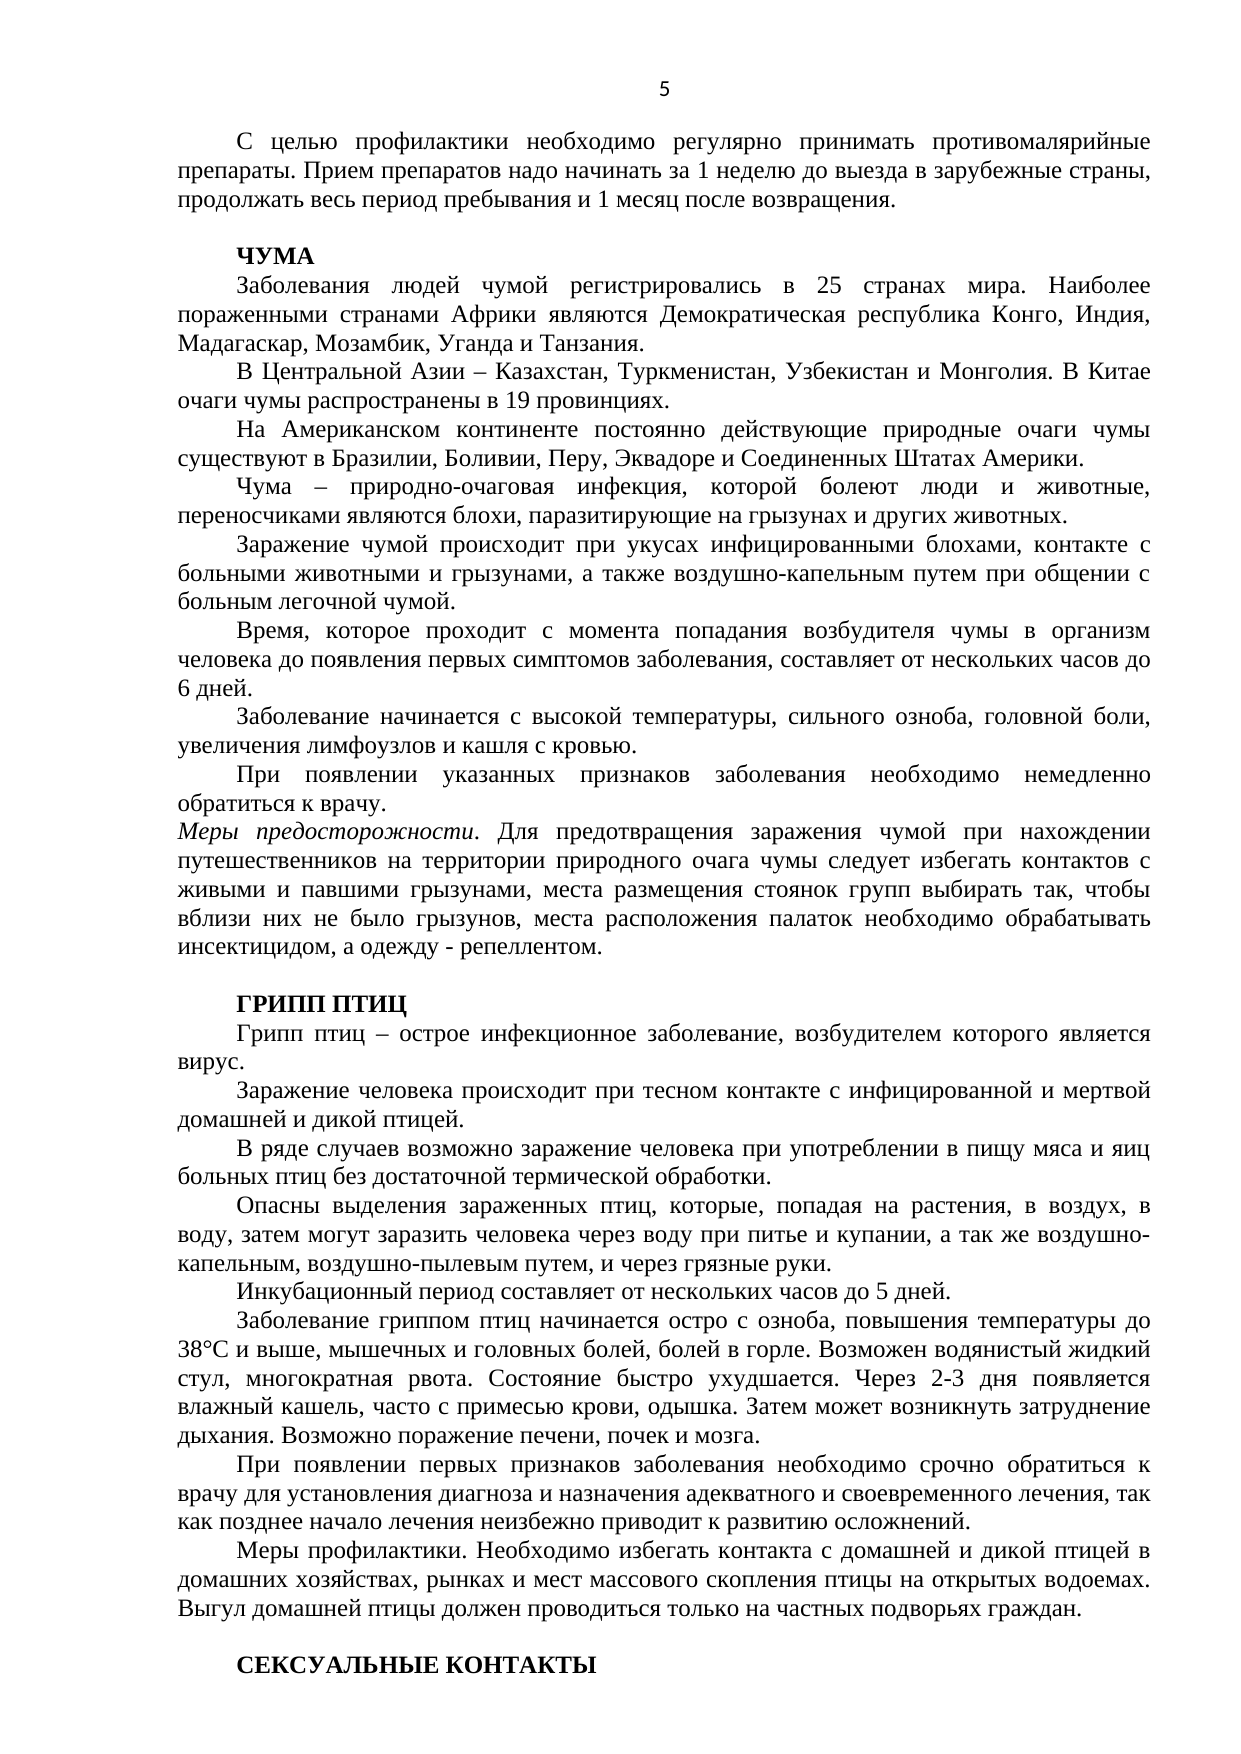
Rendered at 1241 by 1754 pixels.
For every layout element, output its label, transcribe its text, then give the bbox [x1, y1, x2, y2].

text В ряде случаев возможно заражение человека при употреблении в пищу мяса и яиц больных птиц без достаточной термической обработки. [177, 1133, 1152, 1190]
text Заражение человека происходит при тесном контакте с инфицированной и мертвой домашней и дикой птицей. [177, 1075, 1152, 1133]
text При появлении указанных признаков заболевания необходимо немедленно обратиться к врачу. [177, 759, 1152, 816]
text Заболевание начинается с высокой температуры, сильного озноба, головной боли, увеличения лимфоузлов и кашля с кровью. [177, 701, 1152, 759]
text Грипп птиц – острое инфекционное заболевание, возбудителем которого является вирус. [177, 1018, 1152, 1075]
text Заболевание гриппом птиц начинается остро с озноба, повышения температуры до 38°С и выше, мышечных и головных болей, болей в горле. Возможен водянистый жидкий стул, многократная рвота. Состояние быстро ухудшается. Через 2-3 дня появляется влажный кашель, часто с примесью крови, одышка. Затем может возникнуть затруднение дыхания. Возможно поражение печени, почек и мозга. [177, 1305, 1152, 1449]
text Заболевания людей чумой регистрировались в 25 странах мира. Наиболее пораженными странами Африки являются Демократическая республика Конго, Индия, Мадагаскар, Мозамбик, Уганда и Танзания. [177, 270, 1152, 356]
text Время, которое проходит с момента попадания возбудителя чумы в организм человека до появления первых симптомов заболевания, составляет от нескольких часов до 6 дней. [177, 615, 1152, 701]
text На Американском континенте постоянно действующие природные очаги чумы существуют в Бразилии, Боливии, Перу, Эквадоре и Соединенных Штатах Америки. [177, 414, 1152, 471]
text Заражение чумой происходит при укусах инфицированными блохами, контакте с больными животными и грызунами, а также воздушно-капельным путем при общении с больным легочной чумой. [177, 529, 1152, 615]
text Опасны выделения зараженных птиц, которые, попадая на растения, в воздух, в воду, затем могут заразить человека через воду при питье и купании, а так же воздушно-капельным, воздушно-пылевым путем, и через грязные руки. [177, 1190, 1152, 1276]
text Меры профилактики. Необходимо избегать контакта с домашней и дикой птицей в домашних хозяйствах, рынках и мест массового скопления птицы на открытых водоемах. Выгул домашней птицы должен проводиться только на частных подворьях граждан. [177, 1535, 1152, 1621]
text При появлении первых признаков заболевания необходимо срочно обратиться к врачу для установления диагноза и назначения адекватного и своевременного лечения, так как позднее начало лечения неизбежно приводит к развитию осложнений. [177, 1449, 1152, 1535]
text СЕКСУАЛЬНЫЕ КОНТАКТЫ [177, 1650, 1152, 1679]
text ГРИПП ПТИЦ [177, 989, 1152, 1018]
text С целью профилактики необходимо регулярно принимать противомалярийные препараты. Прием препаратов надо начинать за 1 неделю до выезда в зарубежные страны, продолжать весь период пребывания и 1 месяц после возвращения. [177, 126, 1152, 213]
text Чума – природно-очаговая инфекция, которой болеют люди и животные, переносчиками являются блохи, паразитирующие на грызунах и других животных. [177, 471, 1152, 529]
text ЧУМА [177, 241, 1152, 270]
text В Центральной Азии – Казахстан, Туркменистан, Узбекистан и Монголия. В Китае очаги чумы распространены в 19 провинциях. [177, 356, 1152, 414]
text Инкубационный период составляет от нескольких часов до 5 дней. [177, 1276, 1152, 1305]
text Меры предосторожности. Для предотвращения заражения чумой при нахождении путешественников на территории природного очага чумы следует избегать контактов с живыми и павшими грызунами, места размещения стоянок групп выбирать так, чтобы вблизи них не было грызунов, места расположения палаток необходимо обрабатывать инсектицидом, а одежду - репеллентом. [177, 816, 1152, 960]
